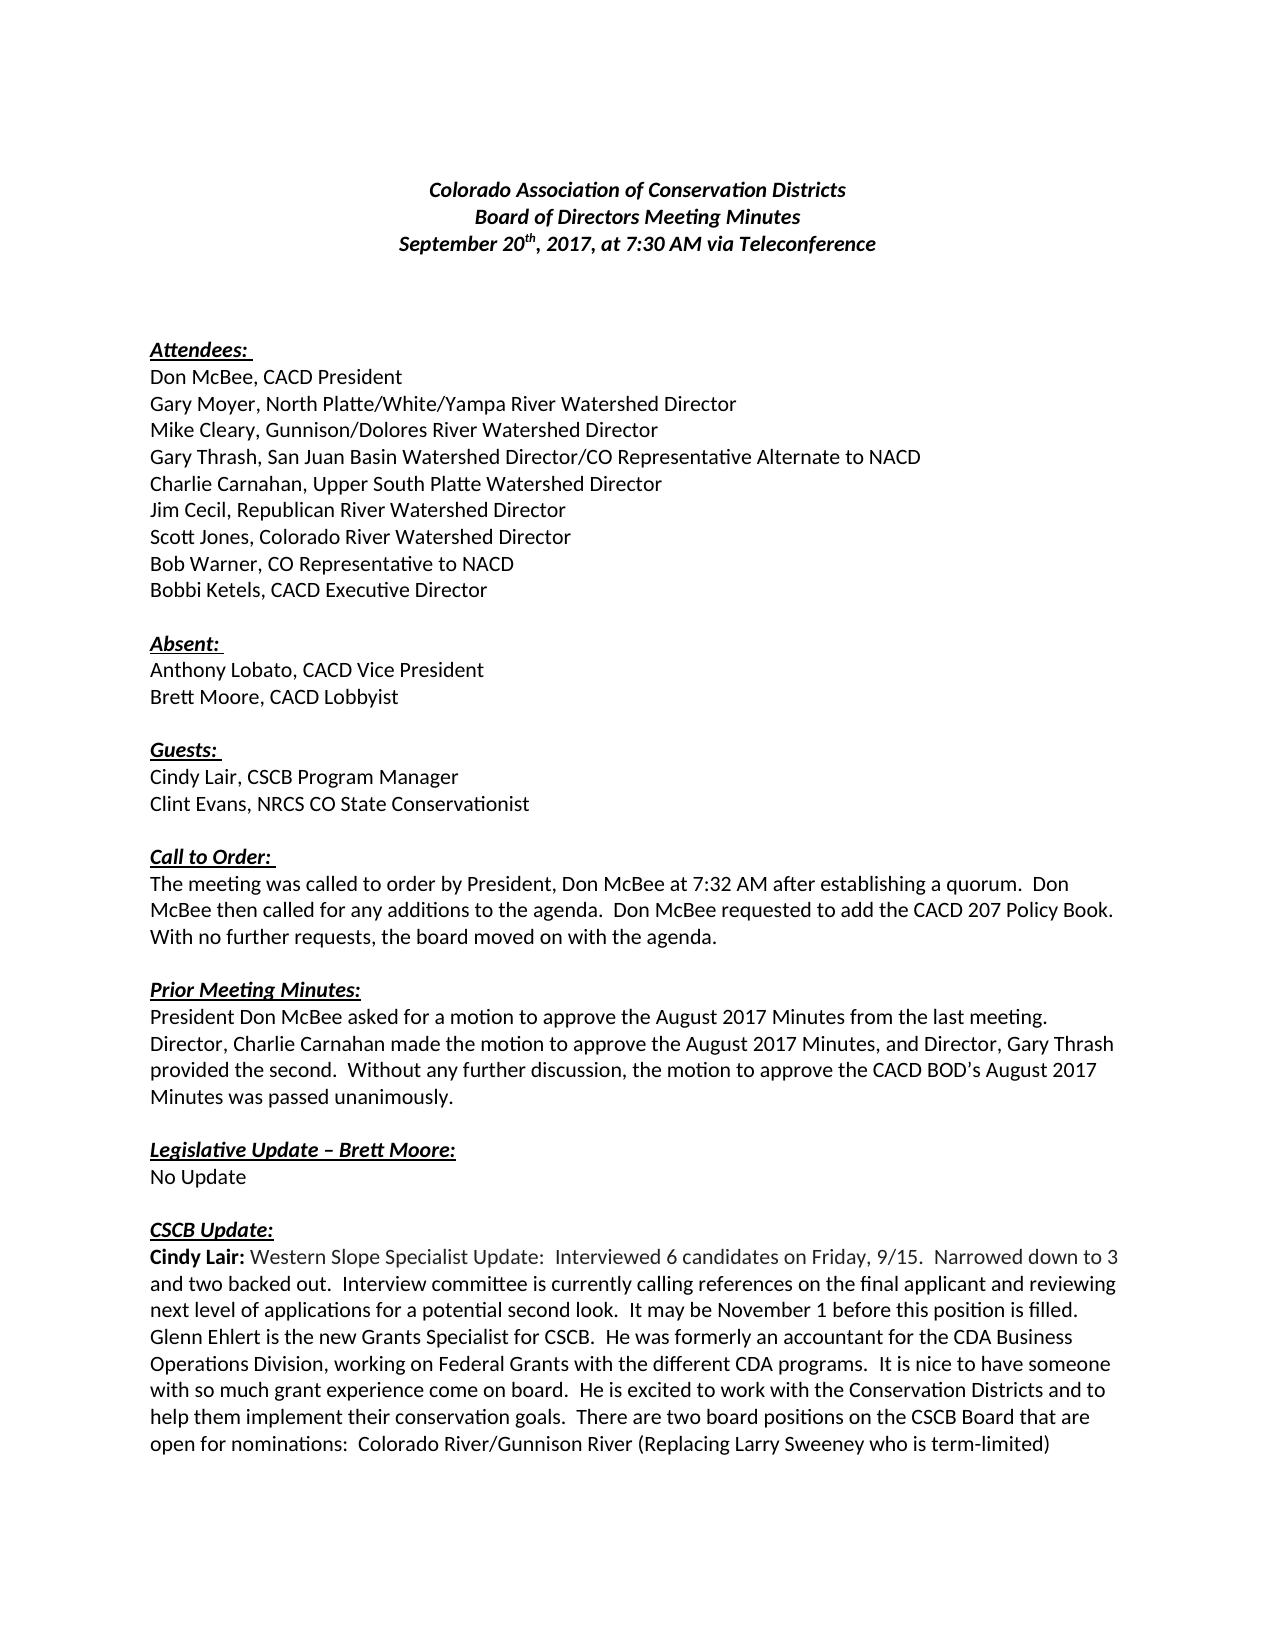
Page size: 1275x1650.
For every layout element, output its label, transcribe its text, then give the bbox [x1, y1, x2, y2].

text September 20th, 2017, at 7:30 AM via Teleconference [150, 230, 1125, 257]
text Anthony Lobato, CACD Vice President [150, 657, 1125, 683]
text Charlie Carnahan, Upper South Platte Watershed Director [150, 470, 1125, 497]
text Attendees: [150, 337, 1125, 363]
text Legislative Update – Brett Moore: [150, 1137, 1125, 1163]
text Scott Jones, Colorado River Watershed Director [150, 523, 1125, 550]
text Mike Cleary, Gunnison/Dolores River Watershed Director [150, 417, 1125, 443]
text Call to Order: [150, 843, 1125, 870]
text Don McBee, CACD President [150, 363, 1125, 390]
text Jim Cecil, Republican River Watershed Director [150, 497, 1125, 523]
text The meeting was called to order by President, Don McBee at 7:32 AM after establishing a quorum. Don McBee then called for any additions to the agenda. Don McBee requested to add the CACD 207 Policy Book. With no further requests, the board moved on with the agenda. [150, 870, 1125, 950]
text Board of Directors Meeting Minutes [150, 203, 1125, 230]
text Cindy Lair: Western Slope Specialist Update: Interviewed 6 candidates on Friday, 9/15. Narrowed down to 3 and two backed out. Interview committee is currently calling references on the final applicant and reviewing next level of applications for a potential second look. It may be November 1 before this position is filled. Glenn Ehlert is the new Grants Specialist for CSCB. He was formerly an accountant for the CDA Business Operations Division, working on Federal Grants with the different CDA programs. It is nice to have someone with so much grant experience come on board. He is excited to work with the Conservation Districts and to help them implement their conservation goals. There are two board positions on the CSCB Board that are open for nominations: Colorado River/Gunnison River (Replacing Larry Sweeney who is term-limited) [150, 1243, 1125, 1457]
text Brett Moore, CACD Lobbyist [150, 683, 1125, 710]
text Gary Thrash, San Juan Basin Watershed Director/CO Representative Alternate to NACD [150, 443, 1125, 470]
text Prior Meeting Minutes: [150, 977, 1125, 1003]
text Cindy Lair, CSCB Program Manager [150, 763, 1125, 790]
text Bobbi Ketels, CACD Executive Director [150, 577, 1125, 603]
text Absent: [150, 630, 1125, 657]
text Guests: [150, 737, 1125, 763]
text CSCB Update: [150, 1217, 1125, 1243]
text Gary Moyer, North Platte/White/Yampa River Watershed Director [150, 390, 1125, 417]
text Bob Warner, CO Representative to NACD [150, 550, 1125, 577]
text Colorado Association of Conservation Districts [150, 177, 1125, 203]
text President Don McBee asked for a motion to approve the August 2017 Minutes from the last meeting. Director, Charlie Carnahan made the motion to approve the August 2017 Minutes, and Director, Gary Thrash provided the second. Without any further discussion, the motion to approve the CACD BOD’s August 2017 Minutes was passed unanimously. [150, 1003, 1125, 1110]
text No Update [150, 1163, 1125, 1190]
text Clint Evans, NRCS CO State Conservationist [150, 790, 1125, 817]
